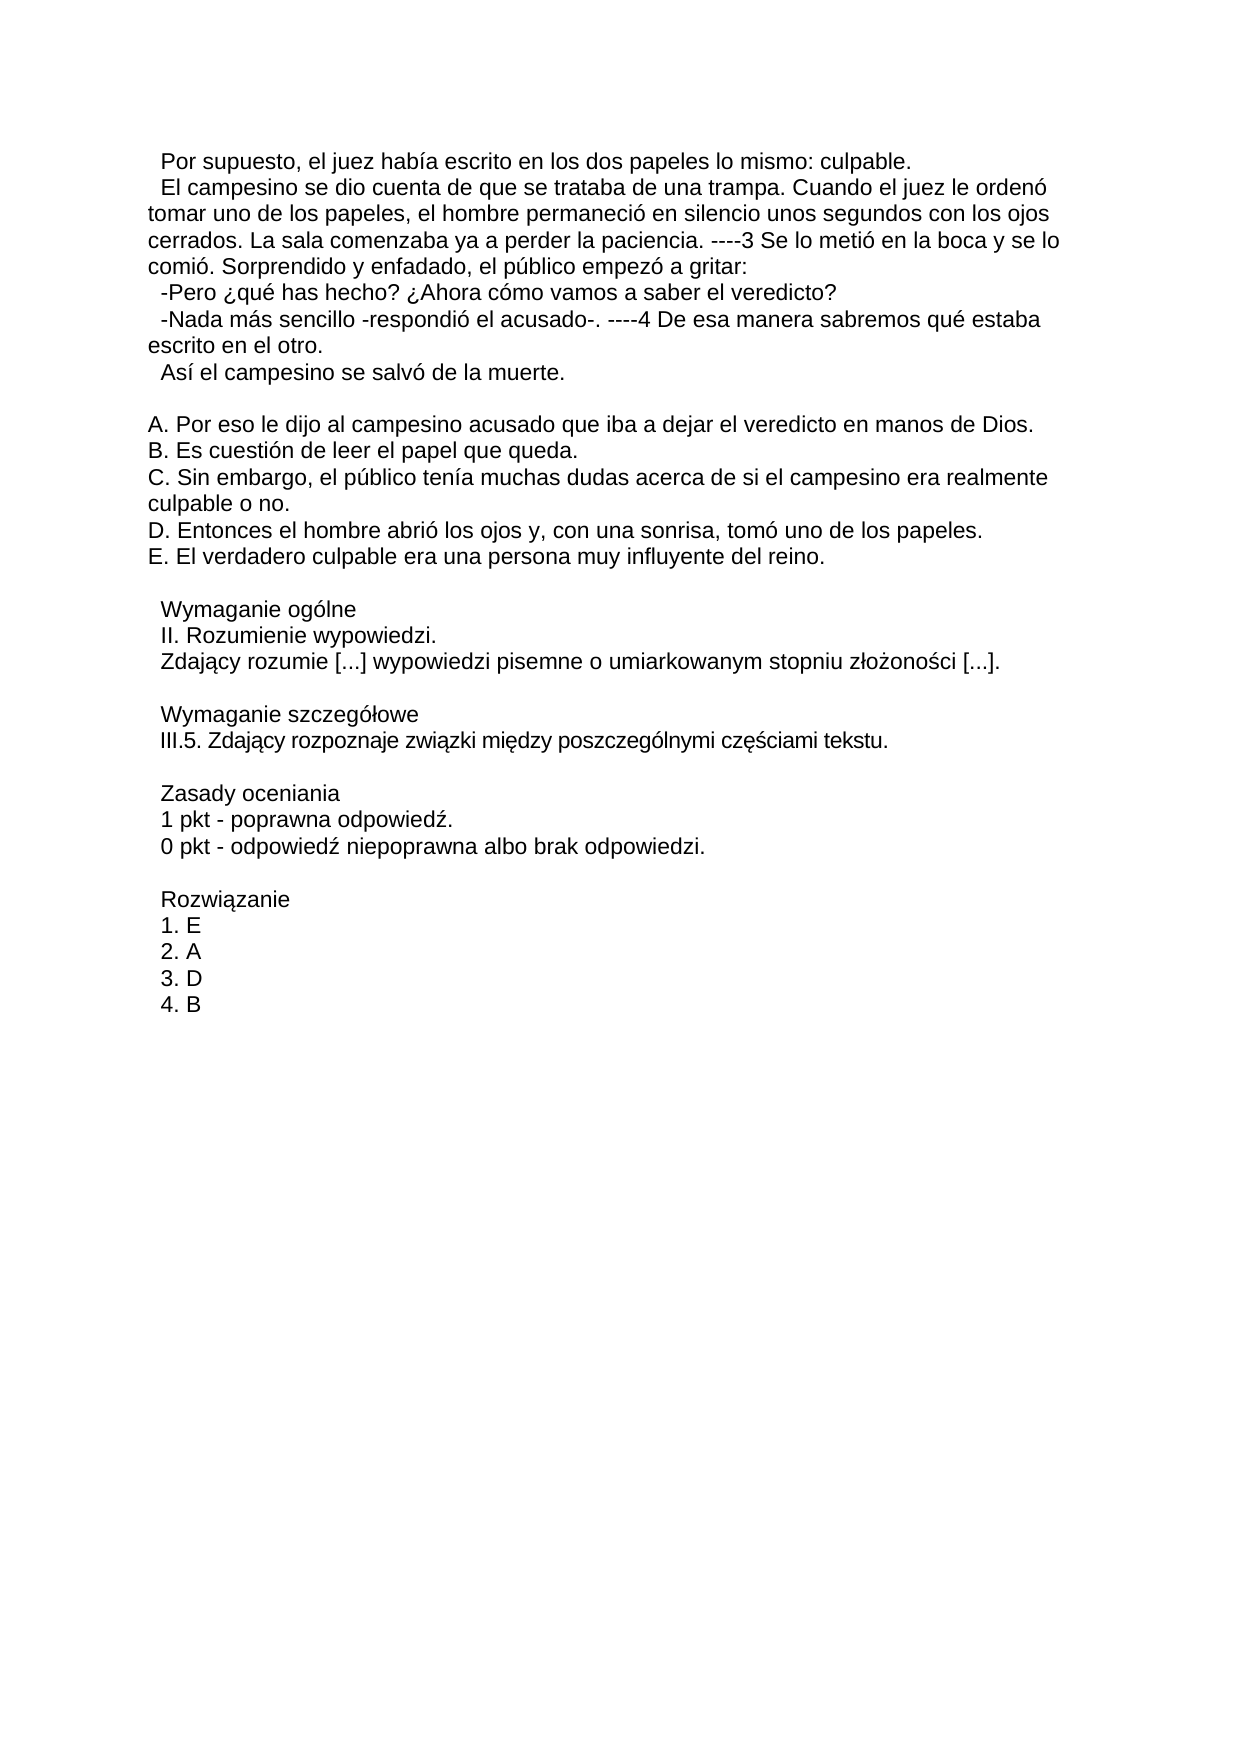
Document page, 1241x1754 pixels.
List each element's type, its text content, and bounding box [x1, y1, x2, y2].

text Zdający rozumie [...] wypowiedzi pisemne o umiarkowanym stopniu złożoności [...]. [148, 648, 1093, 675]
text B. Es cuestión de leer el papel que queda. [148, 437, 1093, 464]
text -Pero ¿qué has hecho? ¿Ahora cómo vamos a saber el veredicto? [148, 279, 1093, 306]
text II. Rozumienie wypowiedzi. [148, 622, 1093, 648]
text 4. B [148, 991, 1093, 1017]
text D. Entonces el hombre abrió los ojos y, con una sonrisa, tomó uno de los papeles. [148, 517, 1093, 543]
text Wymaganie szczegółowe [148, 701, 1093, 727]
text 1. E [148, 912, 1093, 938]
text Zasady oceniania [148, 780, 1093, 806]
text Wymaganie ogólne [148, 596, 1093, 622]
text 3. D [148, 964, 1093, 991]
text 0 pkt ‎-‎ odpowiedź niepoprawna albo brak odpowiedzi. [148, 833, 1093, 859]
text 1 pkt ‎-‎ poprawna odpowiedź. [148, 806, 1093, 833]
text A. Por eso le dijo al campesino acusado que iba a dejar el veredicto en manos de Dios. [148, 411, 1093, 437]
text III.5. Zdający rozpoznaje związki między poszczególnymi częściami tekstu. [148, 727, 1093, 754]
text El campesino se dio cuenta de que se trataba de una trampa. Cuando el juez le ordenó tomar uno de los papeles, el hombre permaneció en silencio unos segundos con los ojos cerrados. La sala comenzaba ya a perder la paciencia. ----3 Se lo metió en la boca y se lo comió. Sorprendido y enfadado, el público empezó a gritar: [148, 174, 1093, 279]
text -Nada más sencillo -respondió el acusado-. ----4 De esa manera sabremos qué estaba escrito en el otro. [148, 306, 1093, 358]
text Rozwiązanie [148, 886, 1093, 912]
text C. Sin embargo, el público tenía muchas dudas acerca de si el campesino era realmente culpable o no. [148, 464, 1093, 517]
text 2. A [148, 938, 1093, 964]
text Por supuesto, el juez había escrito en los dos papeles lo mismo: culpable. [148, 148, 1093, 174]
text Así el campesino se salvó de la muerte. [148, 358, 1093, 385]
text E. El verdadero culpable era una persona muy influyente del reino. [148, 543, 1093, 569]
